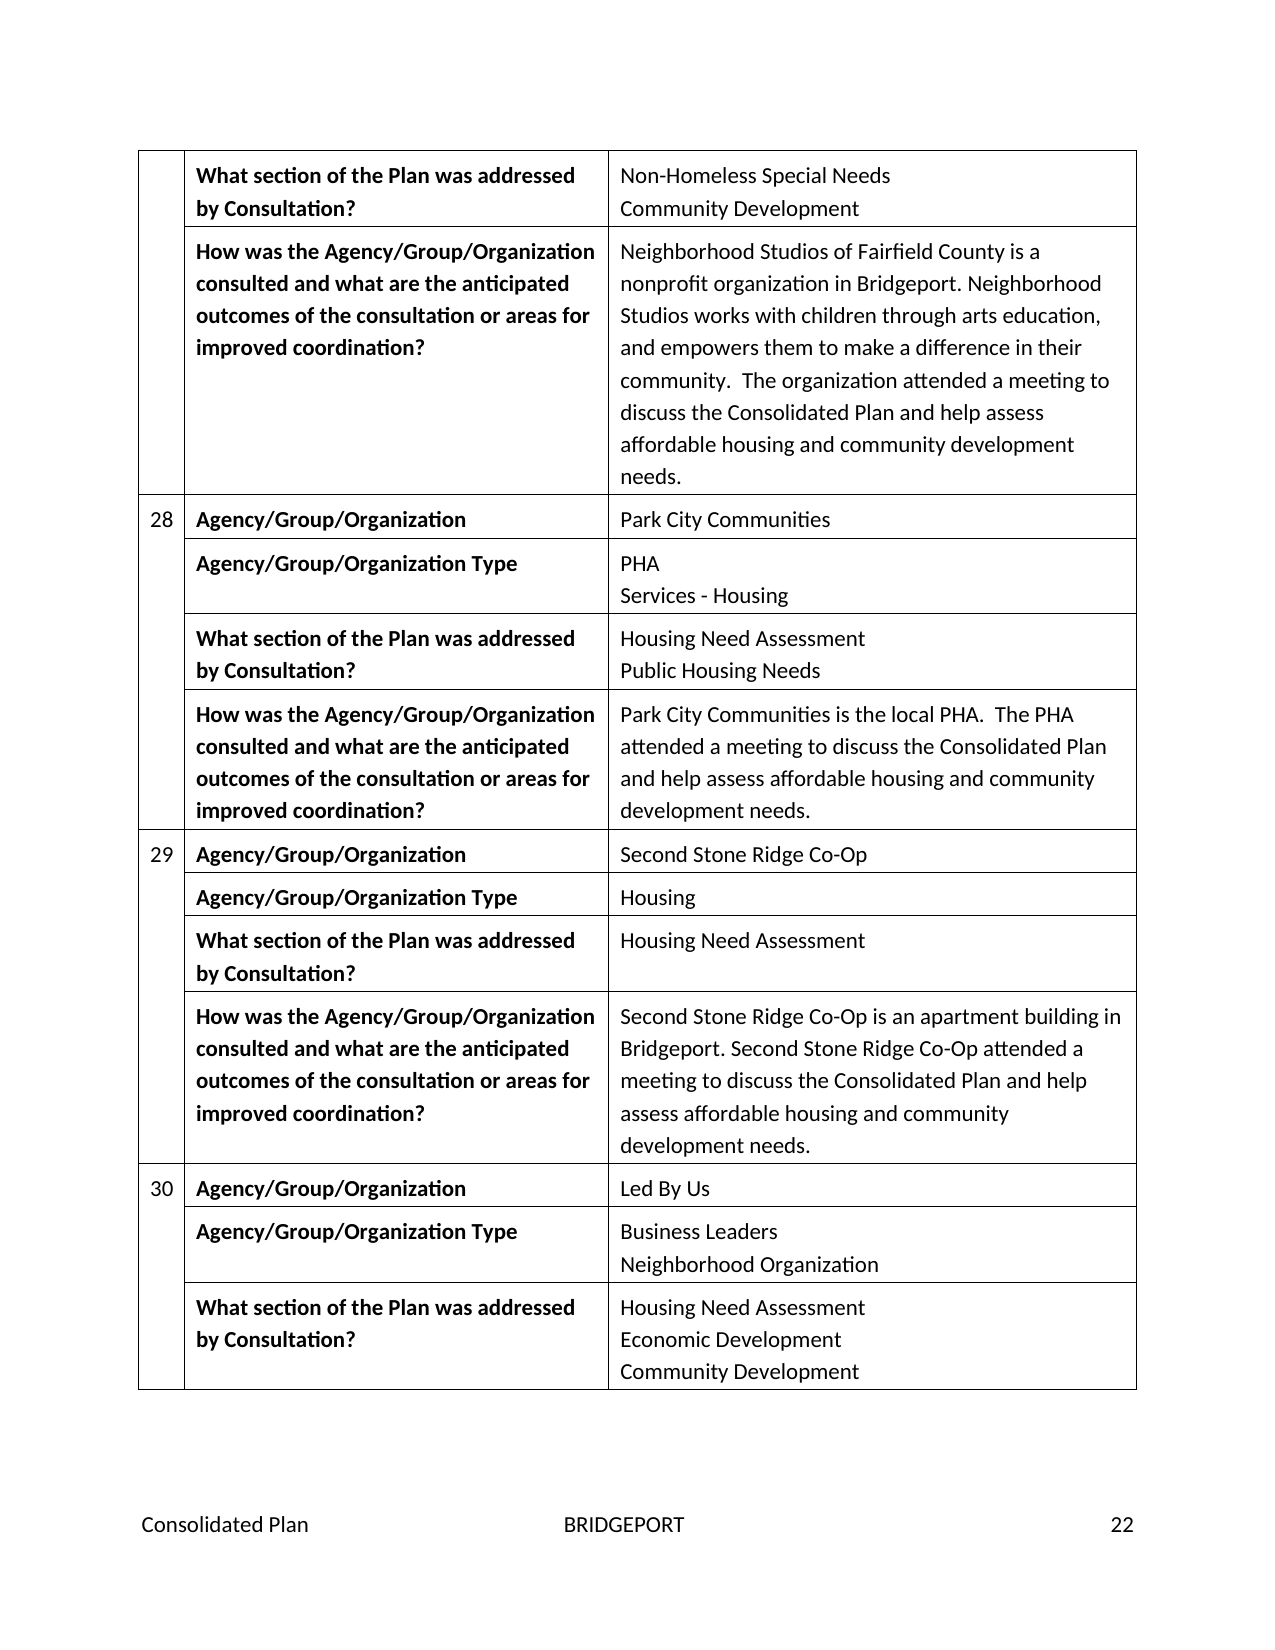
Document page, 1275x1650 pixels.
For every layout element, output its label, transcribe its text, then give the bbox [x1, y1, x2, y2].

table_cell Park City Communities [609, 495, 1136, 537]
table_cell Agency/Group/Organization Type [185, 539, 608, 613]
table_cell Agency/Group/Organization [185, 830, 608, 872]
table_cell Agency/Group/Organization [185, 1164, 608, 1206]
table_cell What section of the Plan was addressed by Consultation? [185, 151, 608, 226]
table_cell Agency/Group/Organization Type [185, 873, 608, 915]
table_cell What section of the Plan was addressed by Consultation? [185, 614, 608, 688]
table_cell Second Stone Ridge Co-Op is an apartment building in Bridgeport. Second Stone Ridge Co-Op attended a meeting to discuss the Consolidated Plan and help assess affordable housing and community development needs. [609, 992, 1136, 1163]
table_cell How was the Agency/Group/Organization consulted and what are the anticipated outcomes of the consultation or areas for improved coordination? [185, 992, 608, 1163]
table_cell PHA Services - Housing [609, 539, 1136, 613]
table_cell Neighborhood Studios of Fairfield County is a nonprofit organization in Bridgeport. Neighborhood Studios works with children through arts education, and empowers them to make a difference in their community. The organization attended a meeting to discuss the Consolidated Plan and help assess affordable housing and community development needs. [609, 227, 1136, 494]
table_cell How was the Agency/Group/Organization consulted and what are the anticipated outcomes of the consultation or areas for improved coordination? [185, 690, 608, 828]
table_cell Housing Need Assessment Public Housing Needs [609, 614, 1136, 688]
table_cell Housing [609, 873, 1136, 915]
table_cell Business Leaders Neighborhood Organization [609, 1207, 1136, 1282]
table_cell Park City Communities is the local PHA. The PHA attended a meeting to discuss the Consolidated Plan and help assess affordable housing and community development needs. [609, 690, 1136, 828]
table_cell 29 [139, 830, 184, 1163]
table_cell What section of the Plan was addressed by Consultation? [185, 916, 608, 991]
table_cell What section of the Plan was addressed by Consultation? [185, 1283, 608, 1389]
table_cell Agency/Group/Organization Type [185, 1207, 608, 1282]
table_cell Housing Need Assessment Economic Development Community Development [609, 1283, 1136, 1389]
table_cell 30 [139, 1164, 184, 1389]
table_cell Second Stone Ridge Co-Op [609, 830, 1136, 872]
table_cell Housing Need Assessment [609, 916, 1136, 991]
table_cell 28 [139, 495, 184, 828]
table_cell Non-Homeless Special Needs Community Development [609, 151, 1136, 226]
table_cell Led By Us [609, 1164, 1136, 1206]
table_cell How was the Agency/Group/Organization consulted and what are the anticipated outcomes of the consultation or areas for improved coordination? [185, 227, 608, 494]
table_cell Agency/Group/Organization [185, 495, 608, 537]
